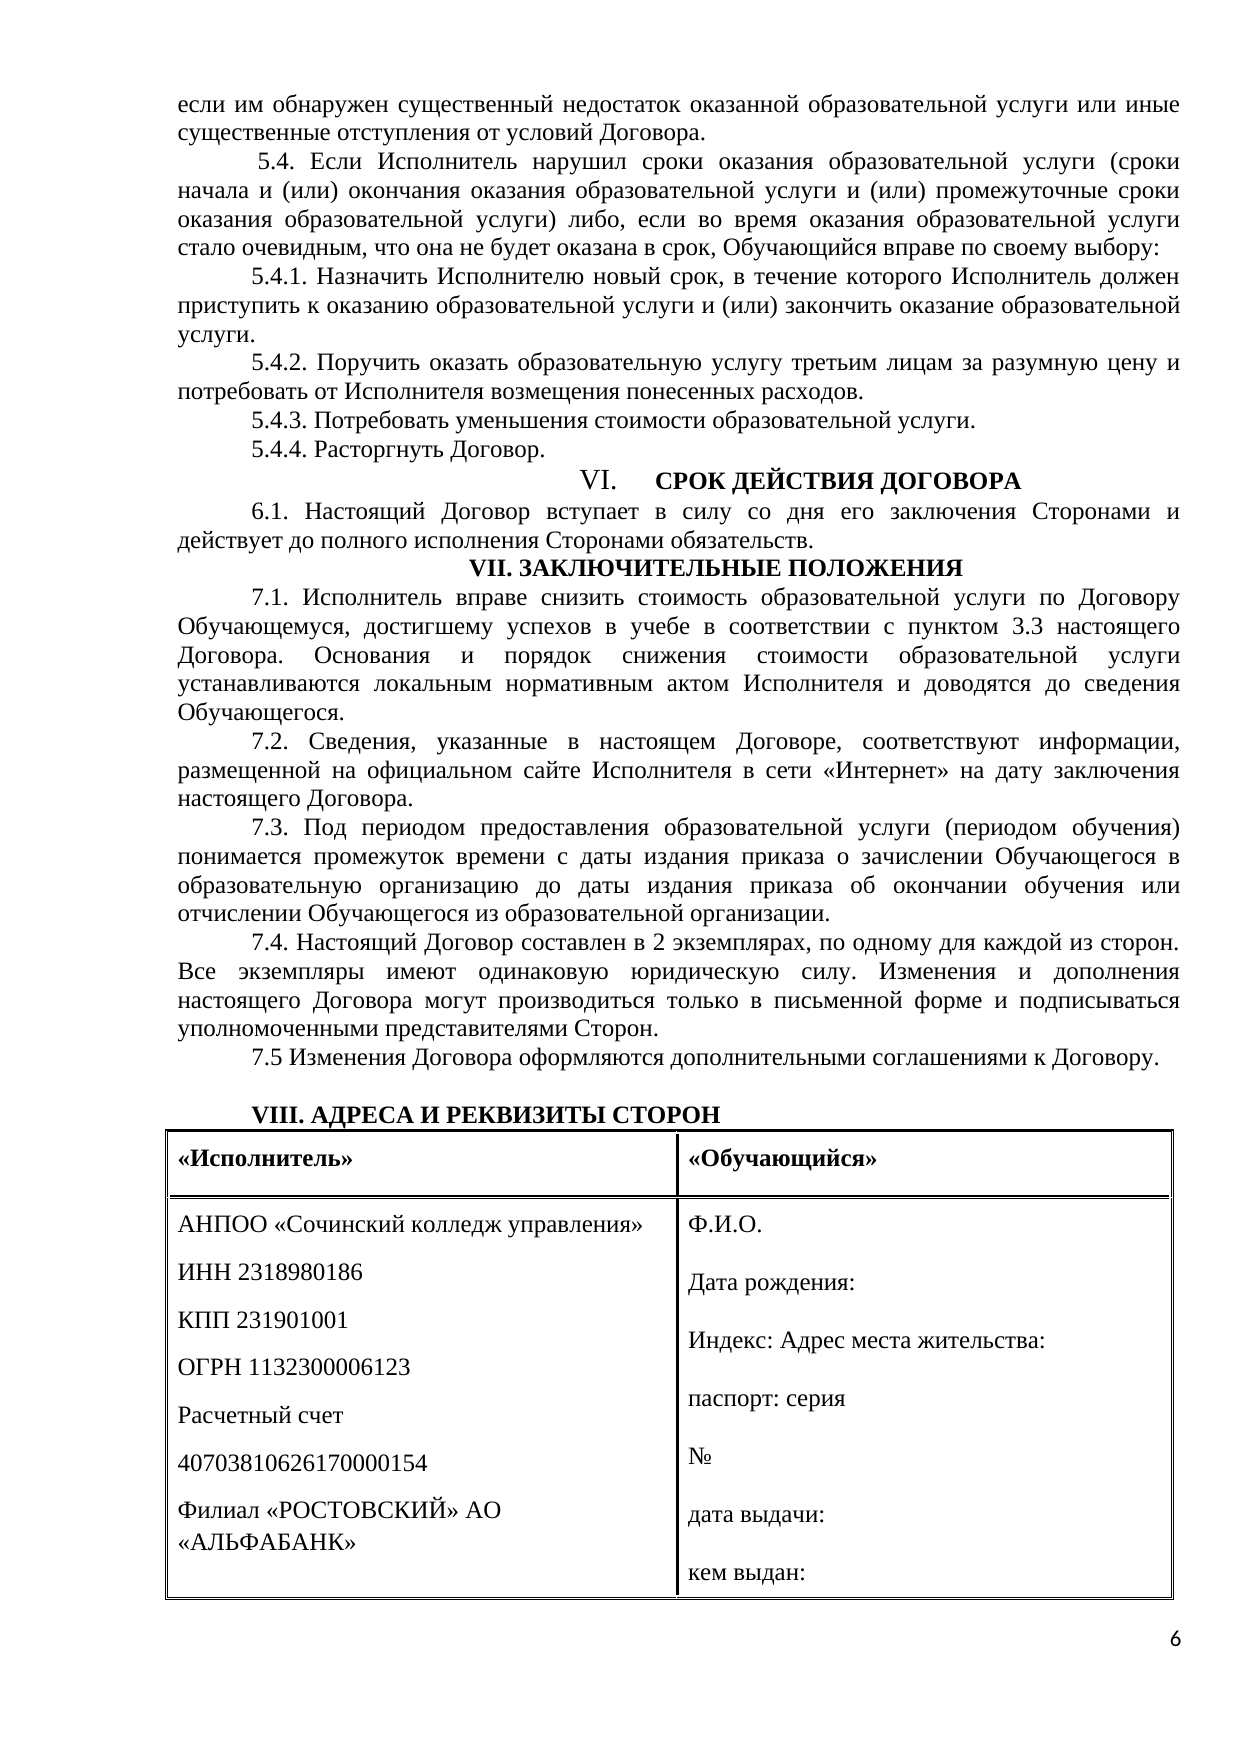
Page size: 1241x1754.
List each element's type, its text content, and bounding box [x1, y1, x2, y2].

text 7.3. Под периодом предоставления образовательной услуги (периодом обучения) понимается промежуток времени с даты издания приказа о зачислении Обучающегося в образовательную организацию до даты издания приказа об окончании обучения или отчислении Обучающегося из образовательной организации. [177, 812, 1181, 927]
text 7.1. Исполнитель вправе снизить стоимость образовательной услуги по Договору Обучающемуся, достигшему успехов в учебе в соответствии с пунктом 3.3 настоящего Договора. Основания и порядок снижения стоимости образовательной услуги устанавливаются локальным нормативным актом Исполнителя и доводятся до сведения Обучающегося. [177, 582, 1181, 726]
table_header «Обучающийся» [677, 1132, 1171, 1195]
text 5.4.3. Потребовать уменьшения стоимости образовательной услуги. [177, 405, 1181, 434]
text 5.4.2. Поручить оказать образовательную услугу третьим лицам за разумную цену и потребовать от Исполнителя возмещения понесенных расходов. [177, 347, 1181, 405]
text 7.2. Сведения, указанные в настоящем Договоре, соответствуют информации, размещенной на официальном сайте Исполнителя в сети «Интернет» на дату заключения настоящего Договора. [177, 726, 1181, 812]
text 7.4. Настоящий Договор составлен в 2 экземплярах, по одному для каждой из сторон. Все экземпляры имеют одинаковую юридическую силу. Изменения и дополнения настоящего Договора могут производиться только в письменной форме и подписываться уполномоченными представителями Сторон. [177, 927, 1181, 1042]
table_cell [168, 1195, 677, 1596]
text 7.5 Изменения Договора оформляются дополнительными соглашениями к Договору. [177, 1042, 1181, 1071]
table_header «Исполнитель» [168, 1131, 677, 1195]
text 5.4.1. Назначить Исполнителю новый срок, в течение которого Исполнитель должен приступить к оказанию образовательной услуги и (или) закончить оказание образовательной услуги. [177, 261, 1181, 347]
text VIII. АДРЕСА И РЕКВИЗИТЫ СТОРОН [177, 1100, 1181, 1129]
text 5.4.4. Расторгнуть Договор. [177, 434, 1181, 462]
text 6.1. Настоящий Договор вступает в силу со дня его заключения Сторонами и действует до полного исполнения Сторонами обязательств. [177, 496, 1181, 553]
list СРОК ДЕЙСТВИЯ ДОГОВОРА [458, 462, 1181, 496]
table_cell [677, 1195, 1171, 1596]
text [177, 89, 1181, 146]
text 5.4. Если Исполнитель нарушил сроки оказания образовательной услуги (сроки начала и (или) окончания оказания образовательной услуги и (или) промежуточные сроки оказания образовательной услуги) либо, если во время оказания образовательной услуги стало очевидным, что она не будет оказана в срок, Обучающийся вправе по своему выбору: [177, 146, 1181, 261]
text VII. ЗАКЛЮЧИТЕЛЬНЫЕ ПОЛОЖЕНИЯ [177, 553, 1181, 582]
